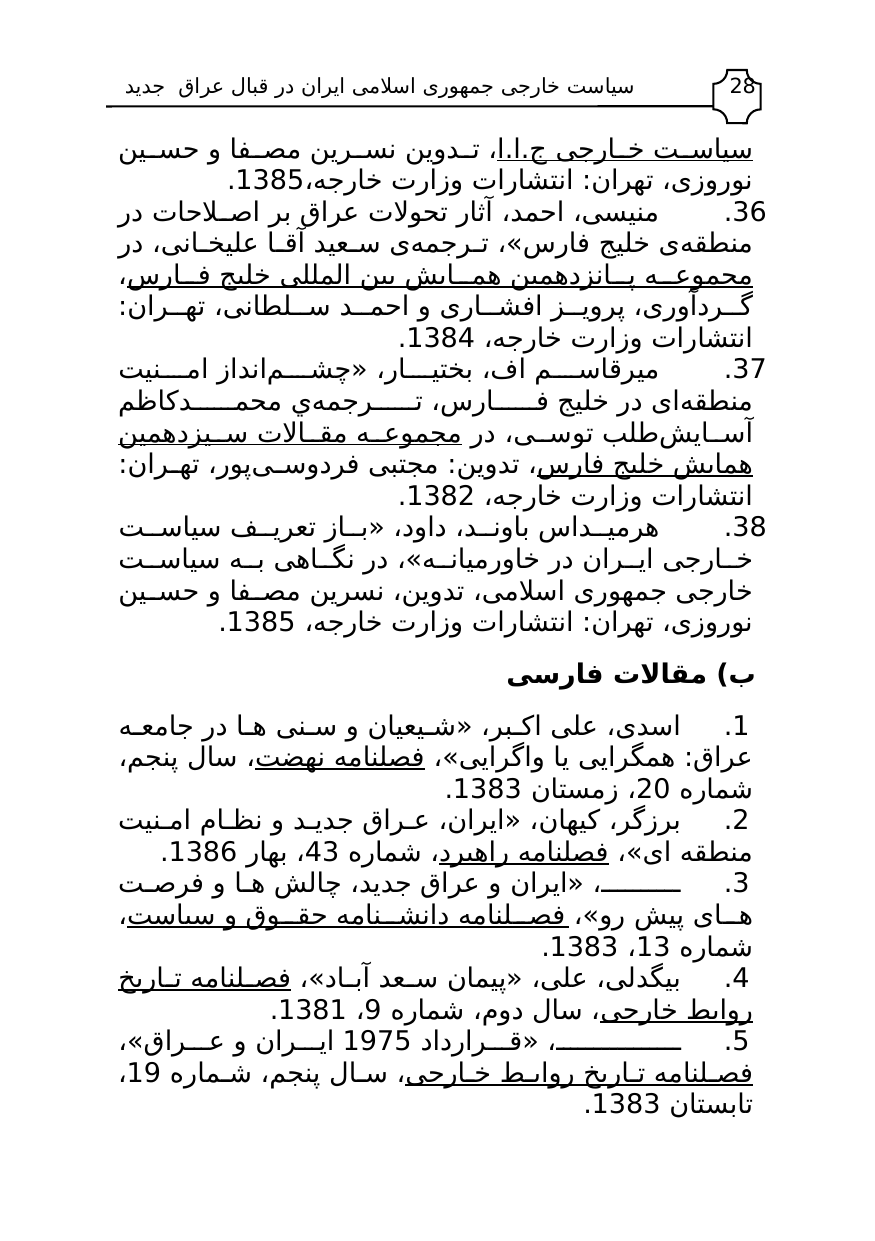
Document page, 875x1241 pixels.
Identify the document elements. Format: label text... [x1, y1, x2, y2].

list ـــــــــــــ، «قرارداد 1975 ایران و عراق»، فصلنامه تاریخ روابط خارجی، سال پنجم، شماره 19، تابستان 1383. [118, 1026, 753, 1120]
list میرقاسم اف، بختیار، «چشم‌انداز امنیت منطقه‌ای در خلیج فارس، ترجمه‌ي محمدکاظم آسایش‌طلب توسی، در مجموعه مقالات سیزدهمین همایش خلیج فارس، تدوین: مجتبی فردوسی‌پور، تهران: انتشارات وزارت خارجه، 1382. [118, 354, 753, 512]
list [118, 133, 753, 196]
list برزگر، کیهان، «ایران، عراق جدید و نظام امنیت منطقه ای»، فصلنامه راهبرد، شماره 43، بهار 1386. [118, 805, 753, 868]
list ــــــــــ، «ایران و عراق جدید، چالش ها و فرصت های پیش رو»، فصلنامه دانشنامه حقوق و سیاست، شماره 13، 1383. [118, 868, 753, 962]
list اسدی، علی اکبر، «شیعیان و سنی ها در جامعه عراق: همگرایی یا واگرایی»، فصلنامه نهضت، سال پنجم، شماره 20، زمستان 1383. [118, 710, 753, 805]
list بیگدلی، علی، «پیمان سعد آباد»، فصلنامه تاریخ روابط خارجی، سال دوم، شماره 9، 1381. [118, 962, 753, 1026]
subtitle ب) مقالات فارسی [118, 659, 756, 690]
list منیسی، احمد، آثار تحولات عراق بر اصلاحات در منطقه‌ی خلیج فارس»، ترجمه‌ی سعید آقا علیخانی، در مجموعه پانزدهمین همایش بین المللی خلیج فارس، گردآوری، پرویز افشاری و احمد سلطانی، تهران: انتشارات وزارت خارجه، 1384. [118, 196, 753, 354]
list هرمیداس باوند، داود، «باز تعریف سیاست خارجی ایران در خاورمیانه»، در نگاهی به سیاست خارجی جمهوری اسلامی، تدوین، نسرین مصفا و حسین نوروزی، تهران: انتشارات وزارت خارجه، 1385. [118, 512, 753, 638]
